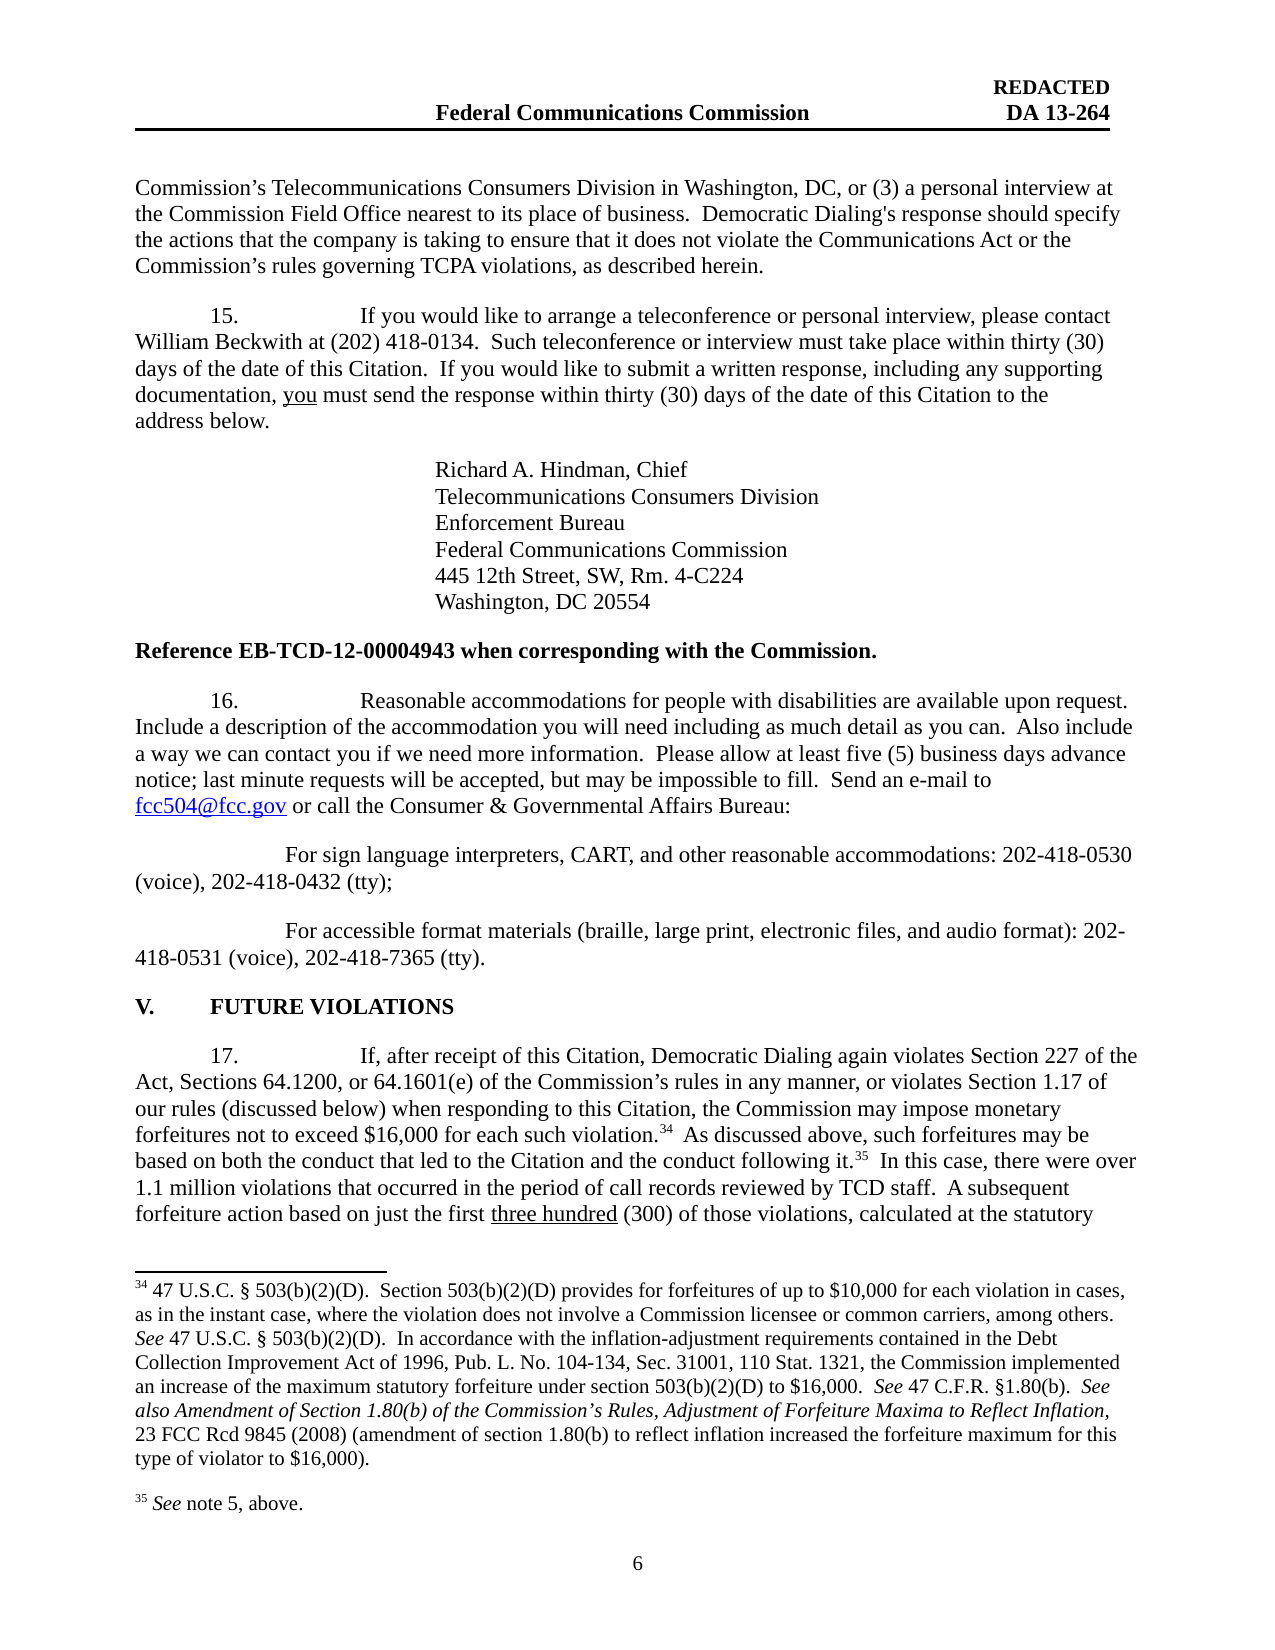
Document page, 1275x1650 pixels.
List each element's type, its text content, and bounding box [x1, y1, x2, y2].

text Federal Communications Commission [135, 536, 1140, 562]
text V. FUTURE VIOLATIONS [135, 993, 1140, 1019]
text For accessible format materials (braille, large print, electronic files, and audio format): 202-418-0531 (voice), 202-418-7365 (tty). [135, 917, 1140, 970]
text Reasonable accommodations for people with disabilities are available upon request. Include a description of the accommodation you will need including as much detail as you can. Also include a way we can contact you if we need more information. Please allow at least five (5) business days advance notice; last minute requests will be accepted, but may be impossible to fill. Send an e-mail to fcc504@fcc.gov or call the Consumer & Governmental Affairs Bureau: [135, 687, 1140, 819]
text Richard A. Hindman, Chief [360, 457, 1140, 483]
text Reference EB-TCD-12-00004943 when corresponding with the Commission. [135, 638, 1140, 664]
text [135, 1042, 1140, 1227]
text Telecommunications Consumers Division [360, 483, 1140, 509]
text Democratic Dialing may respond to this Citation within thirty (30) days from the release date of this Citation either through (1) a written statement, (2) a teleconference interview with the Commission’s Telecommunications Consumers Division in Washington, DC, or (3) a personal interview at the Commission Field Office nearest to its place of business. Democratic Dialing's response should specify the actions that the company is taking to ensure that it does not violate the Communications Act or the Commission’s rules governing TCPA violations, as described herein. [135, 173, 1140, 279]
text If you would like to arrange a teleconference or personal interview, please contact William Beckwith at (202) 418-0134. Such teleconference or interview must take place within thirty (30) days of the date of this Citation. If you would like to submit a written response, including any supporting documentation, you must send the response within thirty (30) days of the date of this Citation to the address below. [135, 302, 1140, 434]
text Enforcement Bureau [135, 509, 1140, 536]
text 445 12th Street, SW, Rm. 4-C224 [135, 562, 1140, 588]
text For sign language interpreters, CART, and other reasonable accommodations: 202-418-0530 (voice), 202-418-0432 (tty); [135, 842, 1140, 894]
text Washington, DC 20554 [135, 588, 1140, 615]
